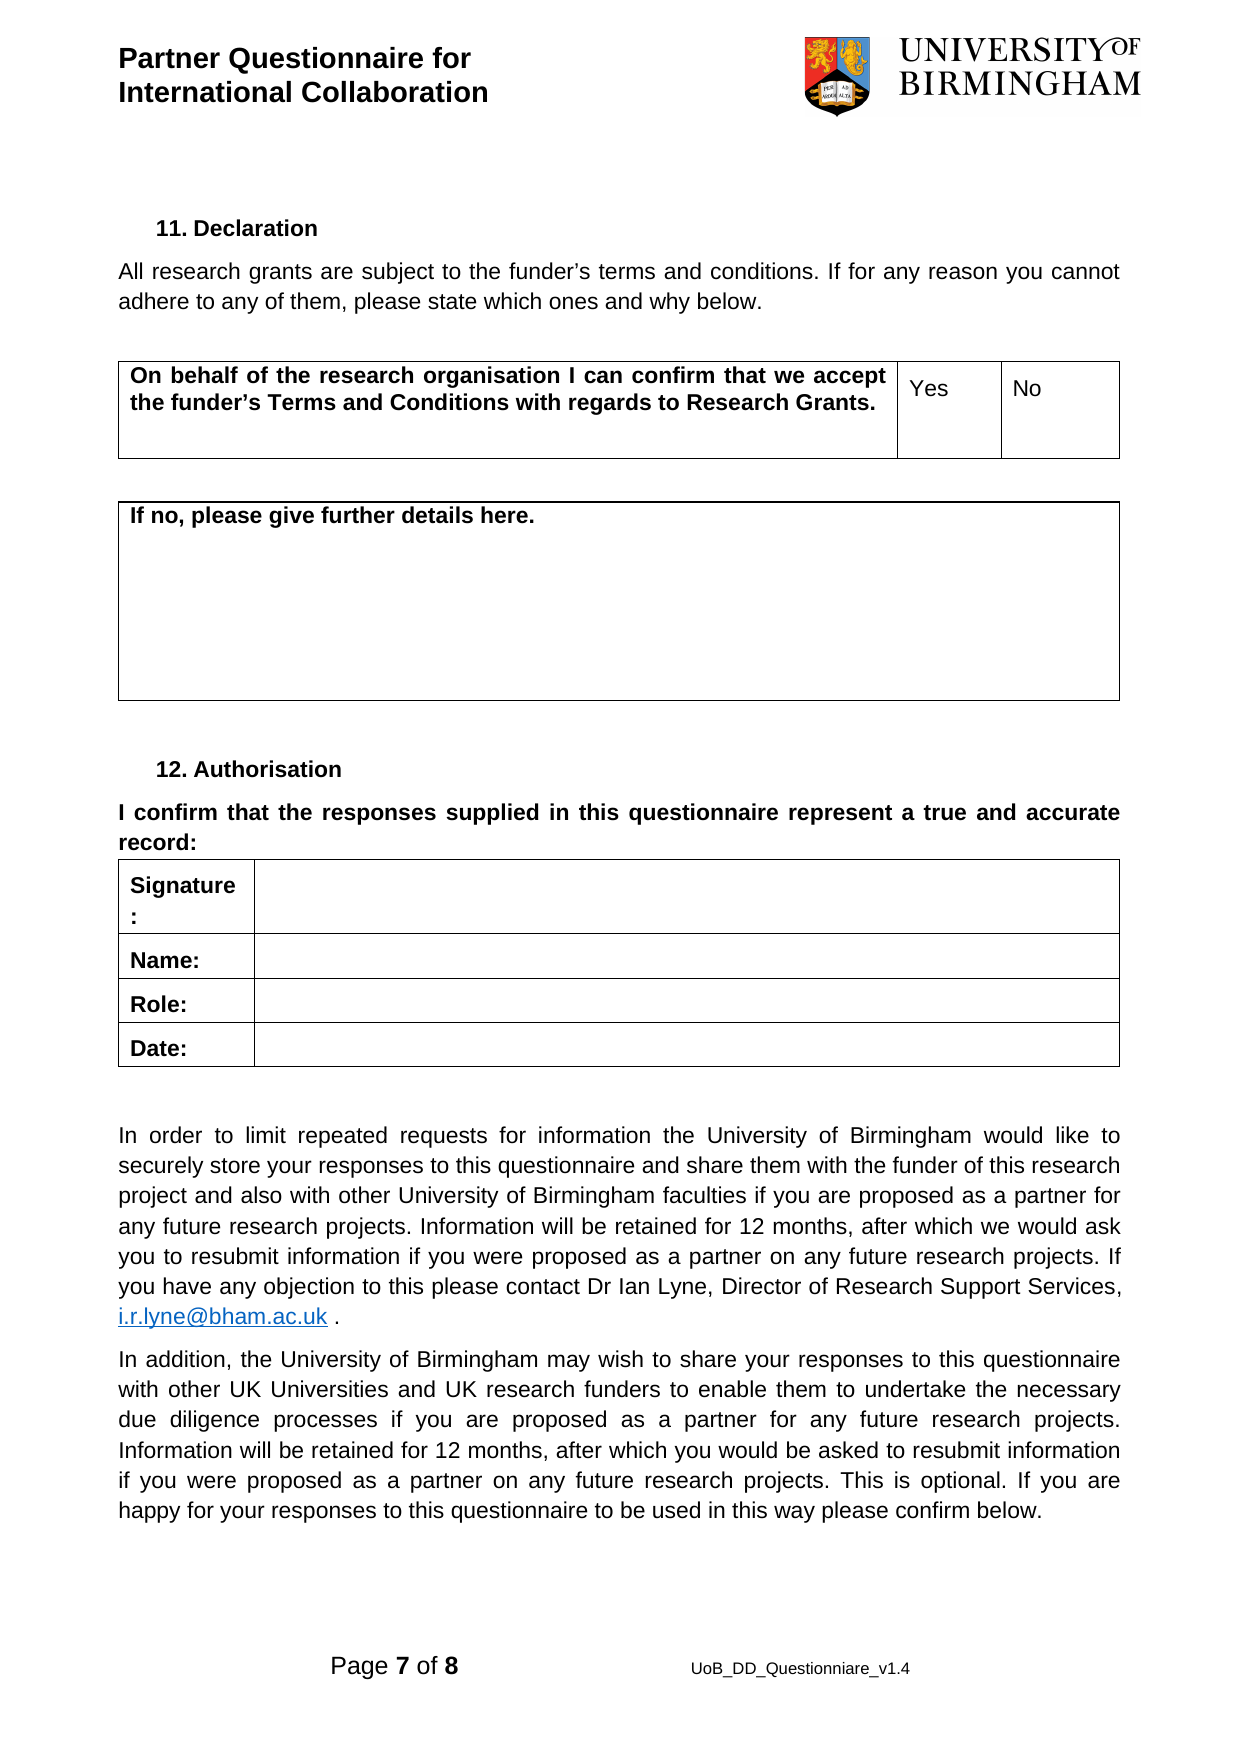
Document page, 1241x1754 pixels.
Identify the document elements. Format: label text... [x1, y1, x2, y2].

text I confirm that the responses supplied in this questionnaire represent a true and accurate record: [118, 798, 1122, 855]
table_cell Name: [119, 934, 254, 977]
table_cell [255, 934, 1119, 977]
text In order to limit repeated requests for information the University of Birmingham would like to securely store your responses to this questionnaire and share them with the funder of this research project and also with other University of Birmingham faculties if you are proposed as a partner for any future research projects. Information will be retained for 12 months, after which we would ask you to resubmit information if you were proposed as a partner on any future research projects. If you have any objection to this please contact Dr Ian Lyne, Director of Research Support Services, i.r.lyne@bham.ac.uk . [118, 1122, 1122, 1330]
list Authorisation [156, 756, 1122, 782]
table_header If no, please give further details here. [119, 503, 1119, 699]
text In addition, the University of Birmingham may wish to share your responses to this questionnaire with other UK Universities and UK research funders to enable them to undertake the necessary due diligence processes if you are proposed as a partner for any future research projects. Information will be retained for 12 months, after which you would be asked to resubmit information if you were proposed as a partner on any future research projects. This is optional. If you are happy for your responses to this questionnaire to be used in this way please confirm below. [118, 1346, 1122, 1523]
picture [804, 37, 1141, 117]
table_header No [1002, 362, 1119, 458]
table_header Signature: [119, 860, 254, 933]
table_cell Date: [119, 1023, 254, 1066]
table_cell [255, 979, 1119, 1022]
table_header Yes [898, 362, 1001, 458]
table_cell Role: [119, 979, 254, 1022]
list Declaration [156, 215, 1122, 242]
table_header [255, 860, 1119, 933]
table_header On behalf of the research organisation I can confirm that we accept the funder’s Terms and Conditions with regards to Research Grants. [119, 362, 897, 458]
text All research grants are subject to the funder’s terms and conditions. If for any reason you cannot adhere to any of them, please state which ones and why below. [118, 258, 1122, 314]
table_cell [255, 1023, 1119, 1066]
